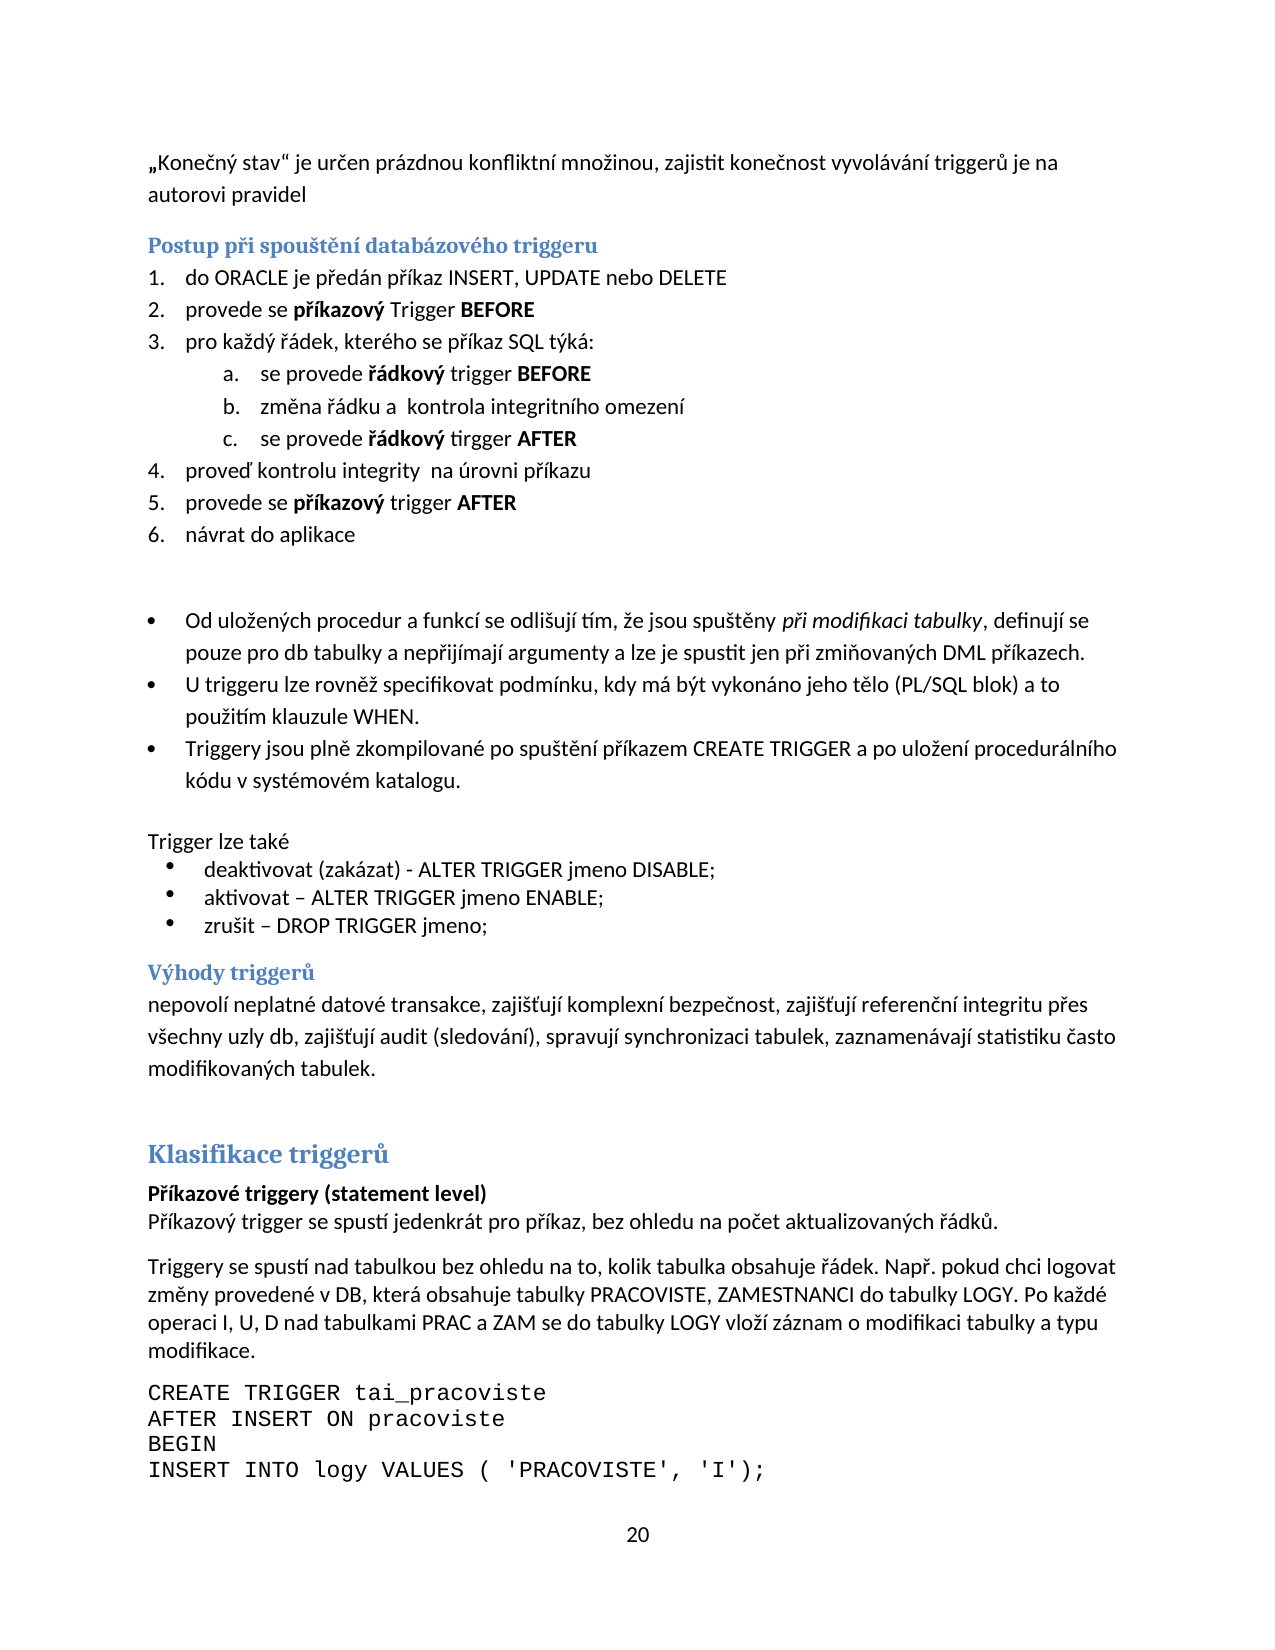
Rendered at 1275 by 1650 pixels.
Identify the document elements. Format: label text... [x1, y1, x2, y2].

list návrat do aplikace [148, 521, 1127, 548]
subtitle Výhody triggerů [148, 960, 1127, 986]
subtitle Postup při spouštění databázového triggeru [148, 233, 1127, 259]
list do ORACLE je předán příkaz INSERT, UPDATE nebo DELETE [148, 263, 1127, 291]
list proveď kontrolu integrity na úrovni příkazu [148, 456, 1127, 484]
text CREATE TRIGGER tai_pracoviste [148, 1381, 1127, 1407]
list změna řádku a kontrola integritního omezení [223, 392, 1127, 420]
list aktivovat – ALTER TRIGGER jmeno ENABLE; [166, 883, 1127, 911]
text INSERT INTO logy VALUES ( 'PRACOVISTE', 'I'); [148, 1459, 1127, 1485]
list U triggeru lze rovněž specifikovat podmínku, kdy má být vykonáno jeho tělo (PL/SQL blok) a to použitím klauzule WHEN. [148, 670, 1127, 730]
list deaktivovat (zakázat) - ALTER TRIGGER jmeno DISABLE; [166, 855, 1127, 883]
list se provede řádkový trigger BEFORE [223, 359, 1127, 388]
text Triggery se spustí nad tabulkou bez ohledu na to, kolik tabulka obsahuje řádek. Např. pokud chci logovat změny provedené v DB, která obsahuje tabulky PRACOVISTE, ZAMESTNANCI do tabulky LOGY. Po každé operaci I, U, D nad tabulkami PRAC a ZAM se do tabulky LOGY vloží záznam o modifikaci tabulky a typu modifikace. [148, 1252, 1127, 1364]
text nepovolí neplatné datové transakce, zajišťují komplexní bezpečnost, zajišťují referenční integritu přes všechny uzly db, zajišťují audit (sledování), spravují synchronizaci tabulek, zaznamenávají statistiku často modifikovaných tabulek. [148, 990, 1127, 1082]
list Triggery jsou plně zkompilované po spuštění příkazem CREATE TRIGGER a po uložení procedurálního kódu v systémovém katalogu. [148, 734, 1127, 795]
subtitle Klasifikace triggerů [148, 1139, 1127, 1171]
text Příkazový trigger se spustí jedenkrát pro příkaz, bez ohledu na počet aktualizovaných řádků. [148, 1207, 1127, 1236]
list provede se příkazový trigger AFTER [148, 488, 1127, 516]
text AFTER INSERT ON pracoviste [148, 1407, 1127, 1433]
list provede se příkazový Trigger BEFORE [148, 295, 1127, 323]
list pro každý řádek, kterého se příkaz SQL týká: [148, 327, 1127, 355]
text BEGIN [148, 1433, 1127, 1459]
list se provede řádkový tirgger AFTER [223, 424, 1127, 452]
text Trigger lze také [148, 827, 1127, 855]
text Příkazové triggery (statement level) [148, 1179, 1127, 1207]
text „Konečný stav“ je určen prázdnou konfliktní množinou, zajistit konečnost vyvolávání triggerů je na autorovi pravidel [148, 148, 1127, 208]
list zrušit – DROP TRIGGER jmeno; [166, 911, 1127, 939]
list Od uložených procedur a funkcí se odlišují tím, že jsou spuštěny při modifikaci tabulky, definují se pouze pro db tabulky a nepřijímají argumenty a lze je spustit jen při zmiňovaných DML příkazech. [148, 606, 1127, 666]
